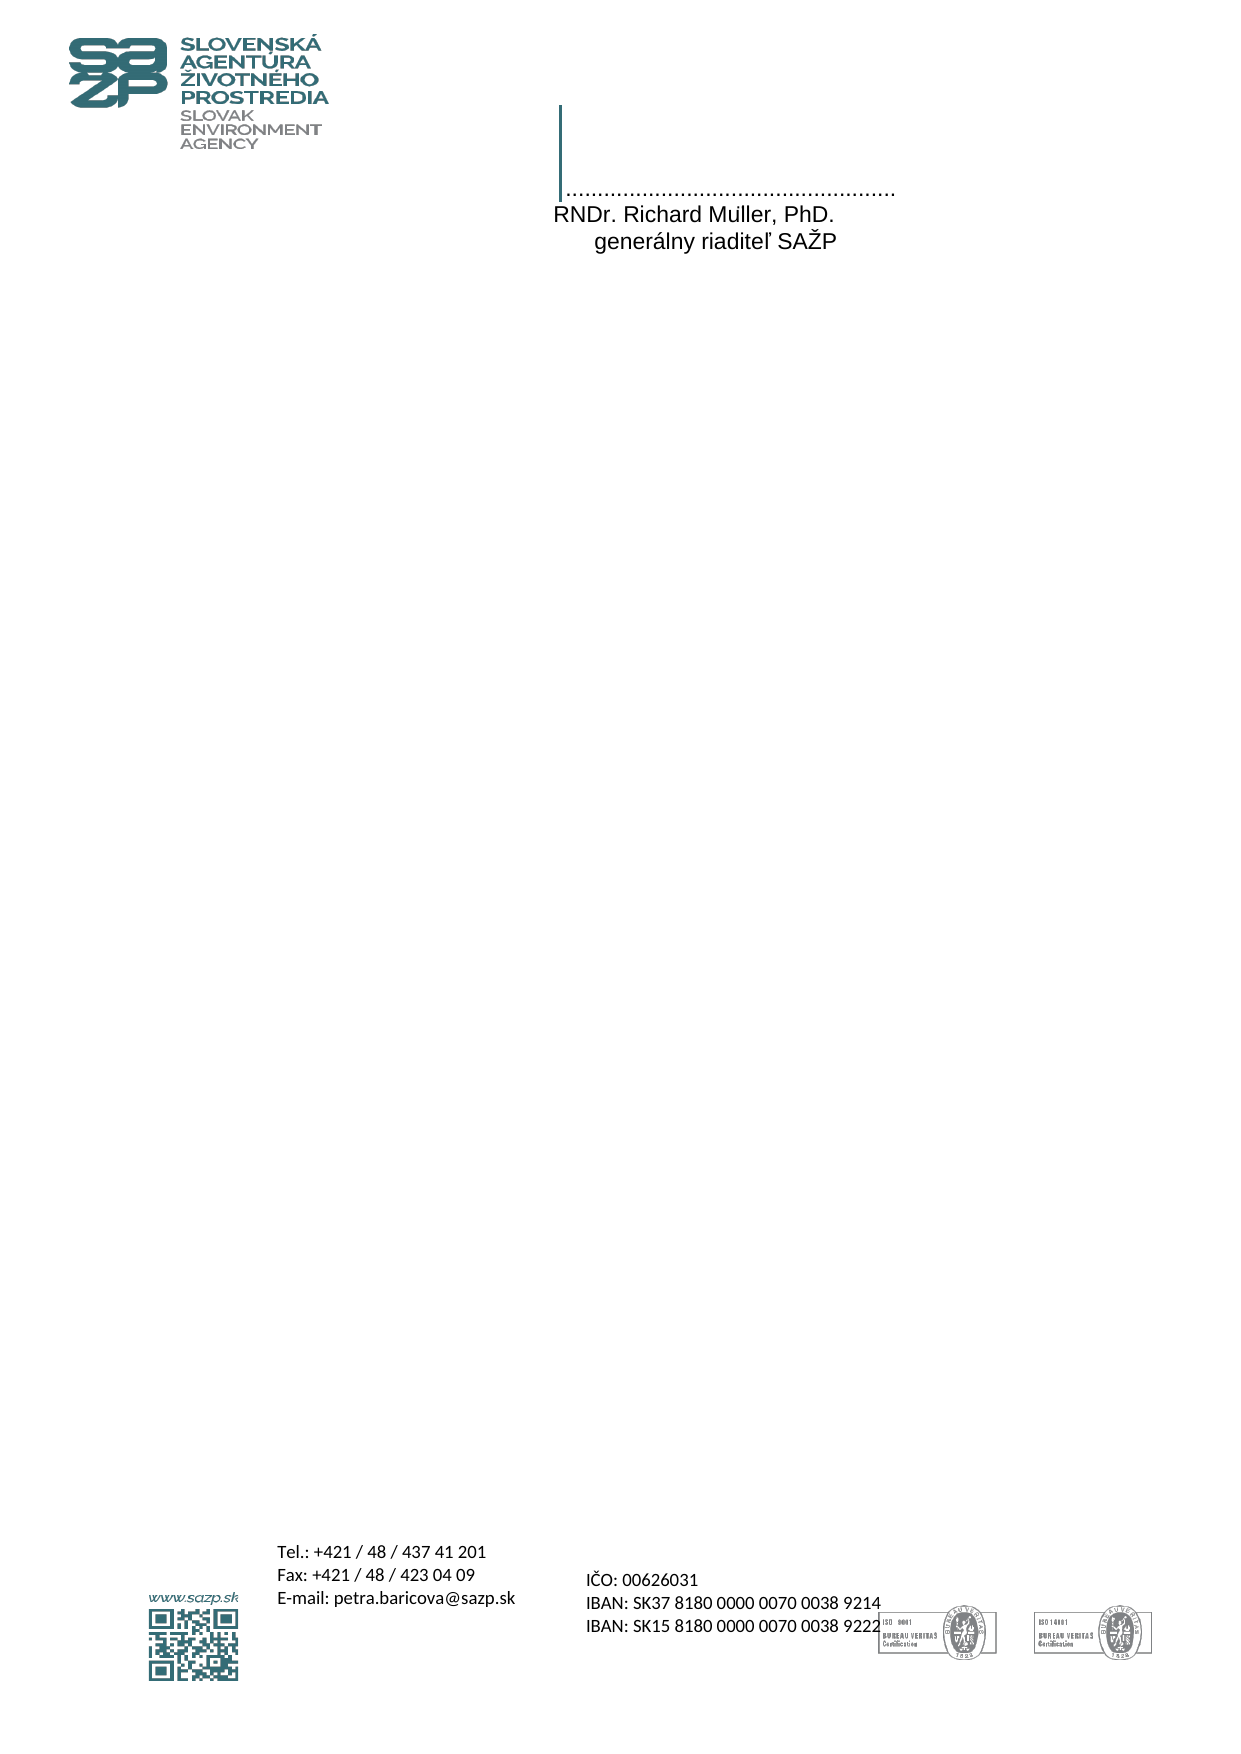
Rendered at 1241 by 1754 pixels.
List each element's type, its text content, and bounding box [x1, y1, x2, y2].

text .................................................... [149, 175, 1092, 201]
picture [878, 1605, 1152, 1660]
text RNDr. Richard Müller, PhD. [149, 201, 1092, 228]
text generálny riaditeľ SAŽP [149, 228, 1092, 254]
picture [148, 1592, 239, 1681]
picture [69, 34, 329, 149]
